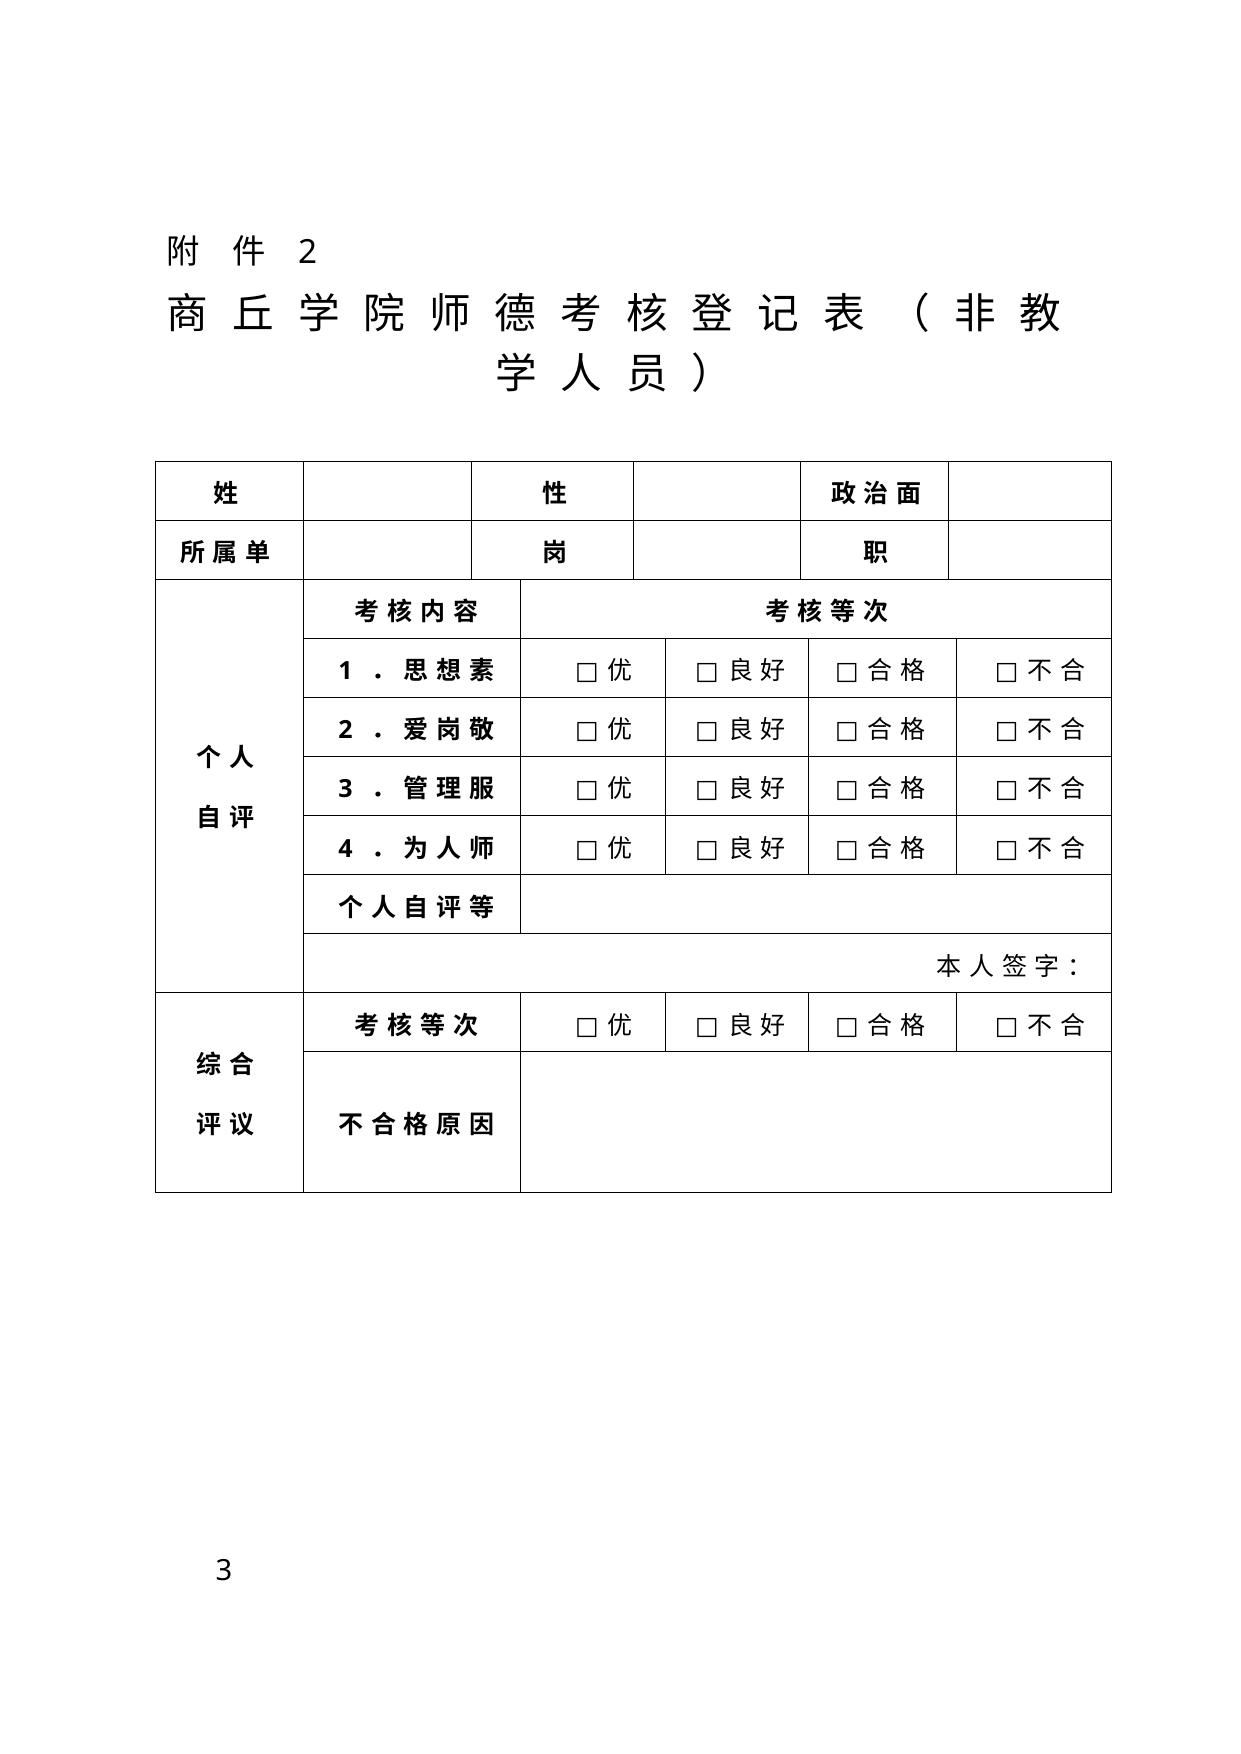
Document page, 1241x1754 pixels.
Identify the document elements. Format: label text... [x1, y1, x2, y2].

table_cell [521, 875, 1111, 933]
table_cell 考核内容 [304, 580, 520, 638]
table_cell □合格 [809, 639, 956, 697]
table_header 政治面貌 [801, 462, 948, 520]
table_cell 2．爱岗敬业方面 [304, 698, 520, 756]
table_cell 岗 位 [472, 521, 633, 579]
text 附件2 [167, 219, 1085, 280]
table_cell 1．思想素质方面 [304, 639, 520, 697]
table_cell 职 称 [801, 521, 948, 579]
table_cell □优秀 [521, 816, 665, 874]
table_cell 考核等次 [304, 993, 520, 1051]
table_cell [949, 521, 1111, 579]
table_cell □不合格 [957, 639, 1111, 697]
table_cell □优秀 [521, 698, 665, 756]
table_cell 4．为人师表方面 [304, 816, 520, 874]
table_cell □良好 [666, 757, 808, 815]
table_cell □不合格 [957, 993, 1111, 1051]
table_header [304, 462, 471, 520]
table_cell 综合 评议 [156, 993, 303, 1192]
table_cell □优秀 [521, 639, 665, 697]
table_cell □不合格 [957, 816, 1111, 874]
table_cell □不合格 [957, 698, 1111, 756]
table_header [634, 462, 800, 520]
table_cell 个人 自评 [156, 580, 303, 992]
table_cell □良好 [666, 816, 808, 874]
text 商丘学院师德考核登记表（非教学人员） [167, 280, 1085, 400]
table_cell □合格 [809, 993, 956, 1051]
table_cell □良好 [666, 698, 808, 756]
table_cell □优秀 [521, 757, 665, 815]
table_cell □良好 [666, 639, 808, 697]
table_cell □优秀 [521, 993, 665, 1051]
table_cell □良好 [666, 993, 808, 1051]
table_cell 3．管理服务方面 [304, 757, 520, 815]
table_cell 不合格原因 [304, 1052, 520, 1192]
table_cell [304, 521, 471, 579]
table_header [949, 462, 1111, 520]
table_cell [634, 521, 800, 579]
table_cell [521, 1052, 1111, 1192]
table_cell 考核等次 [521, 580, 1111, 638]
table_header 性 别 [472, 462, 633, 520]
table_cell □不合格 [957, 757, 1111, 815]
table_cell □合格 [809, 698, 956, 756]
table_cell □合格 [809, 757, 956, 815]
table_header 姓 名 [156, 462, 303, 520]
table_cell 个人自评等级 [304, 875, 520, 933]
table_cell □合格 [809, 816, 956, 874]
table_cell 本人签字： 年 月 日 [304, 934, 1111, 992]
table_cell 所属单位 [156, 521, 303, 579]
